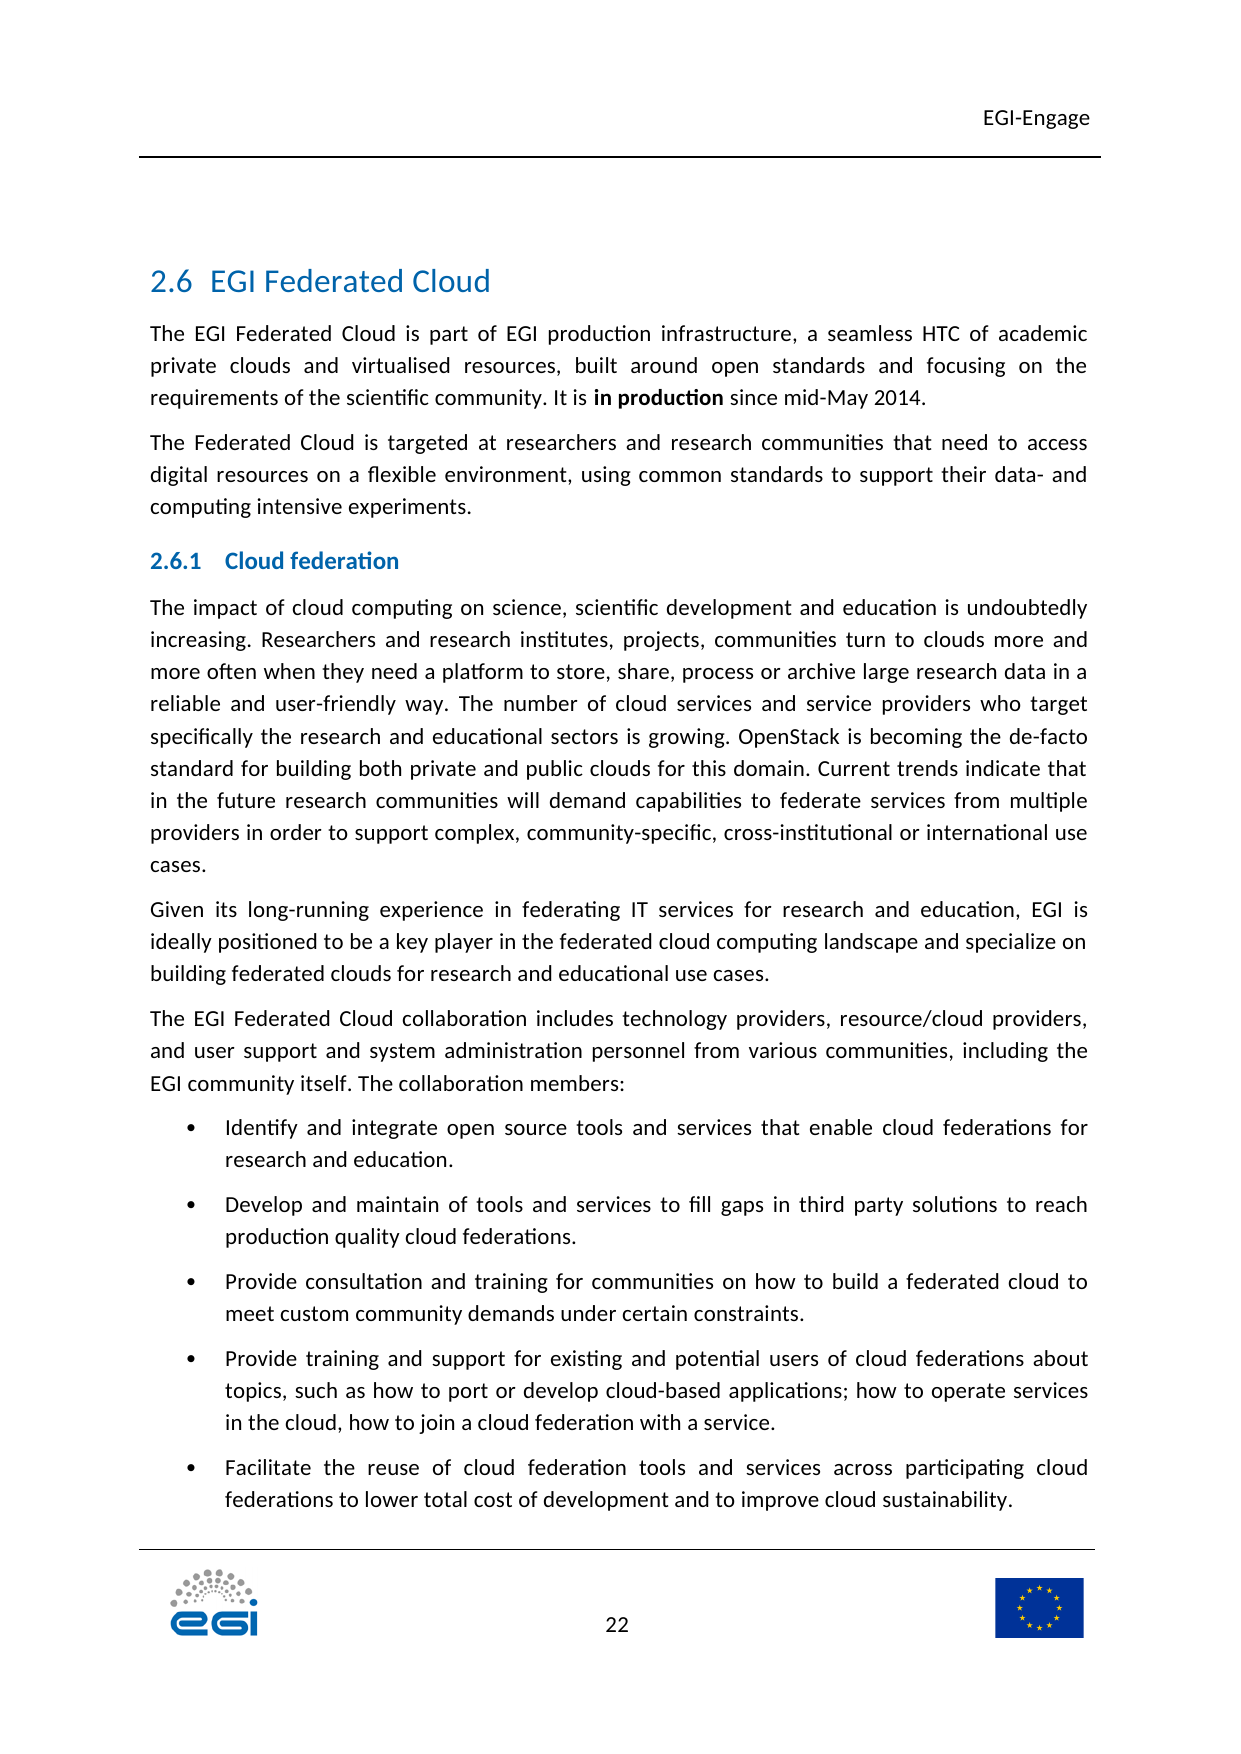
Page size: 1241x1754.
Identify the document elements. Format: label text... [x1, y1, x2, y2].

list Develop and maintain of tools and services to fill gaps in third party solutions to reach production quality cloud federations. [187, 1190, 1090, 1250]
picture [150, 1567, 276, 1638]
subtitle Cloud federation [150, 546, 1090, 576]
text The EGI Federated Cloud is part of EGI production infrastructure, a seamless HTC of academic private clouds and virtualised resources, built around open standards and focusing on the requirements of the scientific community. It is in production since mid-May 2014. [150, 319, 1090, 411]
text The impact of cloud computing on science, scientific development and education is undoubtedly increasing. Researchers and research institutes, projects, communities turn to clouds more and more often when they need a platform to store, share, process or archive large research data in a reliable and user-friendly way. The number of cloud services and service providers who target specifically the research and educational sectors is growing. OpenStack is becoming the de-facto standard for building both private and public clouds for this domain. Current trends indicate that in the future research communities will demand capabilities to federate services from multiple providers in order to support complex, community-specific, cross-institutional or international use cases. [150, 593, 1090, 878]
subtitle EGI Federated Cloud [150, 260, 1090, 301]
text The EGI Federated Cloud collaboration includes technology providers, resource/cloud providers, and user support and system administration personnel from various communities, including the EGI community itself. The collaboration members: [150, 1004, 1090, 1097]
text Given its long-running experience in federating IT services for research and education, EGI is ideally positioned to be a key player in the federated cloud computing landscape and specialize on building federated clouds for research and educational use cases. [150, 895, 1090, 988]
list Facilitate the reuse of cloud federation tools and services across participating cloud federations to lower total cost of development and to improve cloud sustainability. [187, 1453, 1090, 1513]
list Provide consultation and training for communities on how to build a federated cloud to meet custom community demands under certain constraints. [187, 1267, 1090, 1327]
text The Federated Cloud is targeted at researchers and research communities that need to access digital resources on a flexible environment, using common standards to support their data- and computing intensive experiments. [150, 428, 1090, 521]
picture [995, 1578, 1084, 1638]
list Identify and integrate open source tools and services that enable cloud federations for research and education. [187, 1113, 1090, 1173]
list Provide training and support for existing and potential users of cloud federations about topics, such as how to port or develop cloud-based applications; how to operate services in the cloud, how to join a cloud federation with a service. [187, 1344, 1090, 1436]
